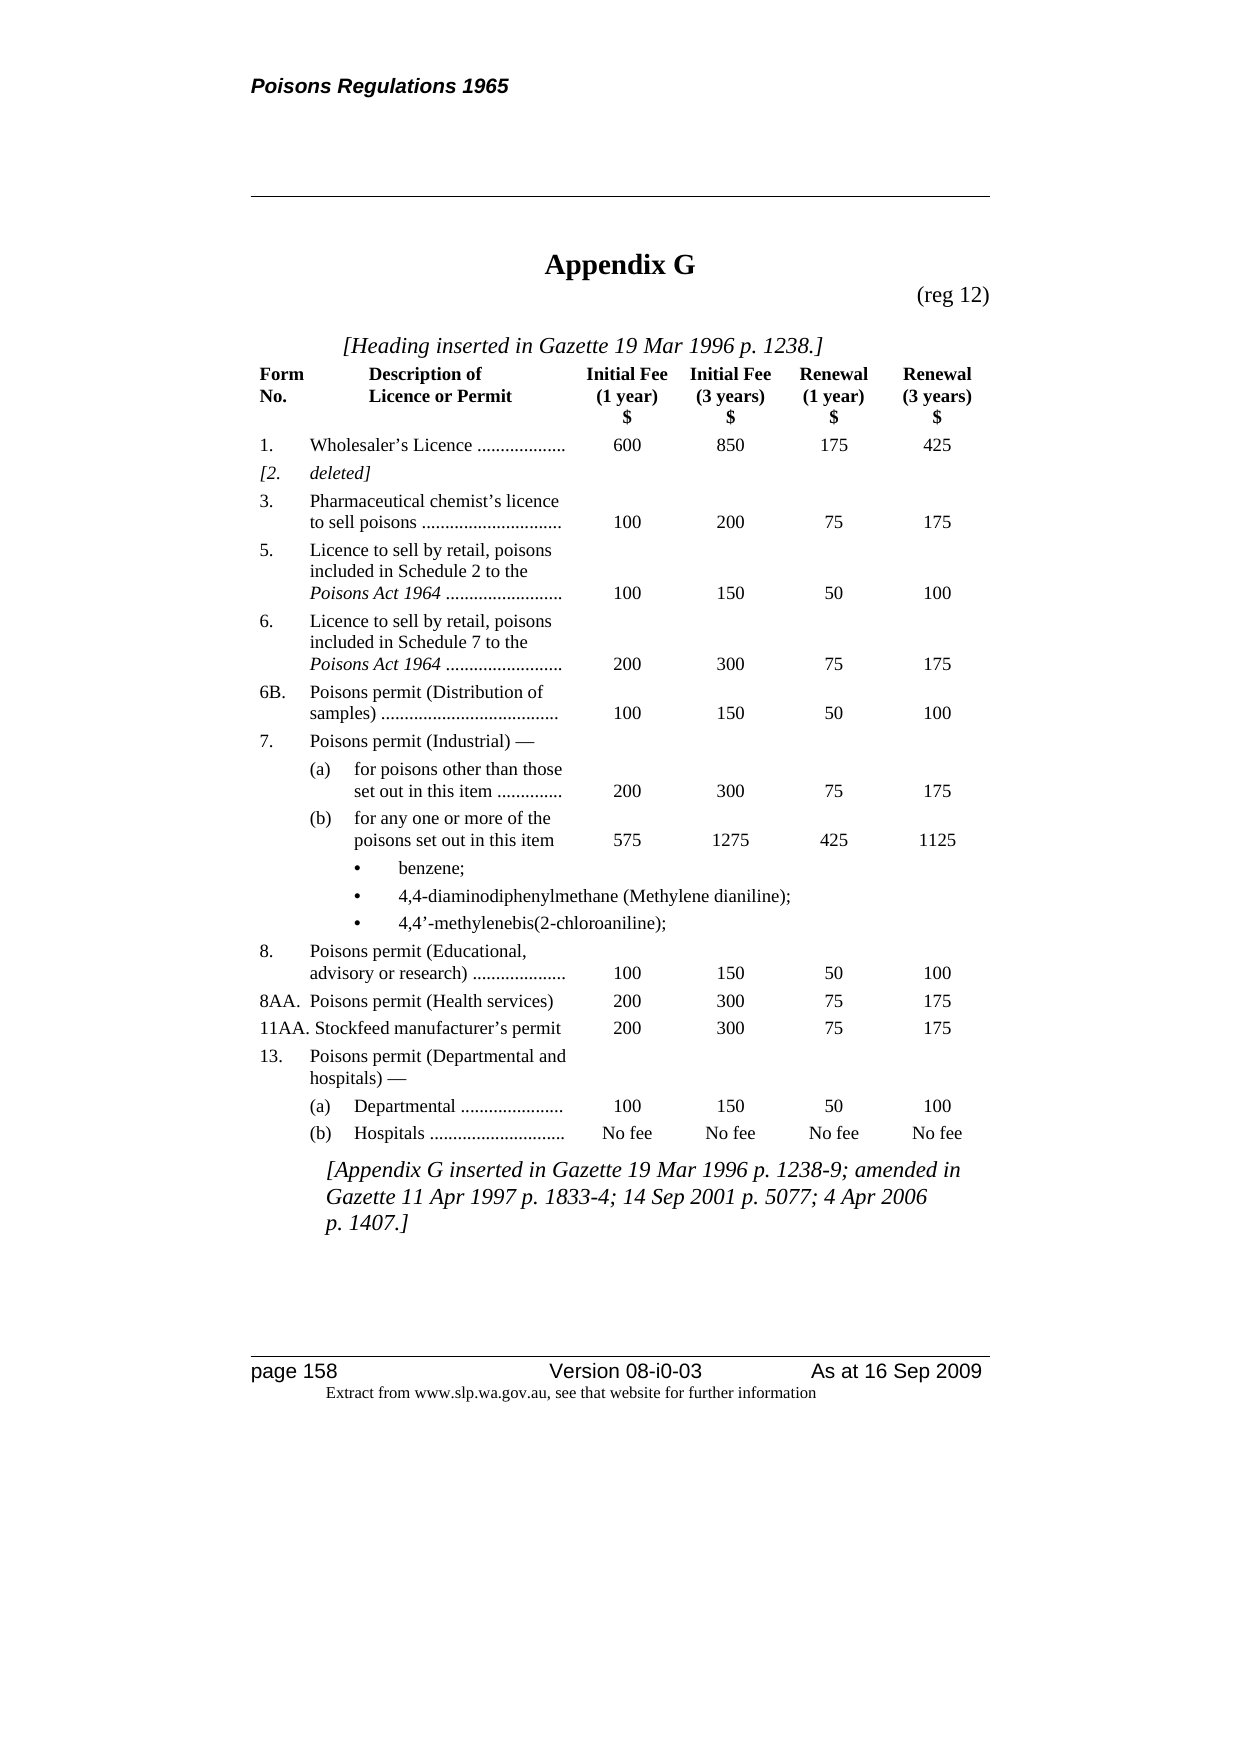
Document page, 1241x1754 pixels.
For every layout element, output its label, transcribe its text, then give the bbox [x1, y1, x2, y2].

text [Appendix G inserted in Gazette 19 Mar 1996 p. 1238-9; amended in Gazette 11 Apr 1997 p. 1833-4; 14 Sep 2001 p. 5077; 4 Apr 2006 p. 1407.] [251, 1156, 990, 1235]
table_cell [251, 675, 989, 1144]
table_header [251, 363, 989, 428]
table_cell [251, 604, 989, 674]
subtitle Appendix G [251, 247, 990, 281]
text (reg 12) [251, 281, 990, 307]
subtitle [Heading inserted in Gazette 19 Mar 1996 p. 1238.] [251, 332, 990, 359]
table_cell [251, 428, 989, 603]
